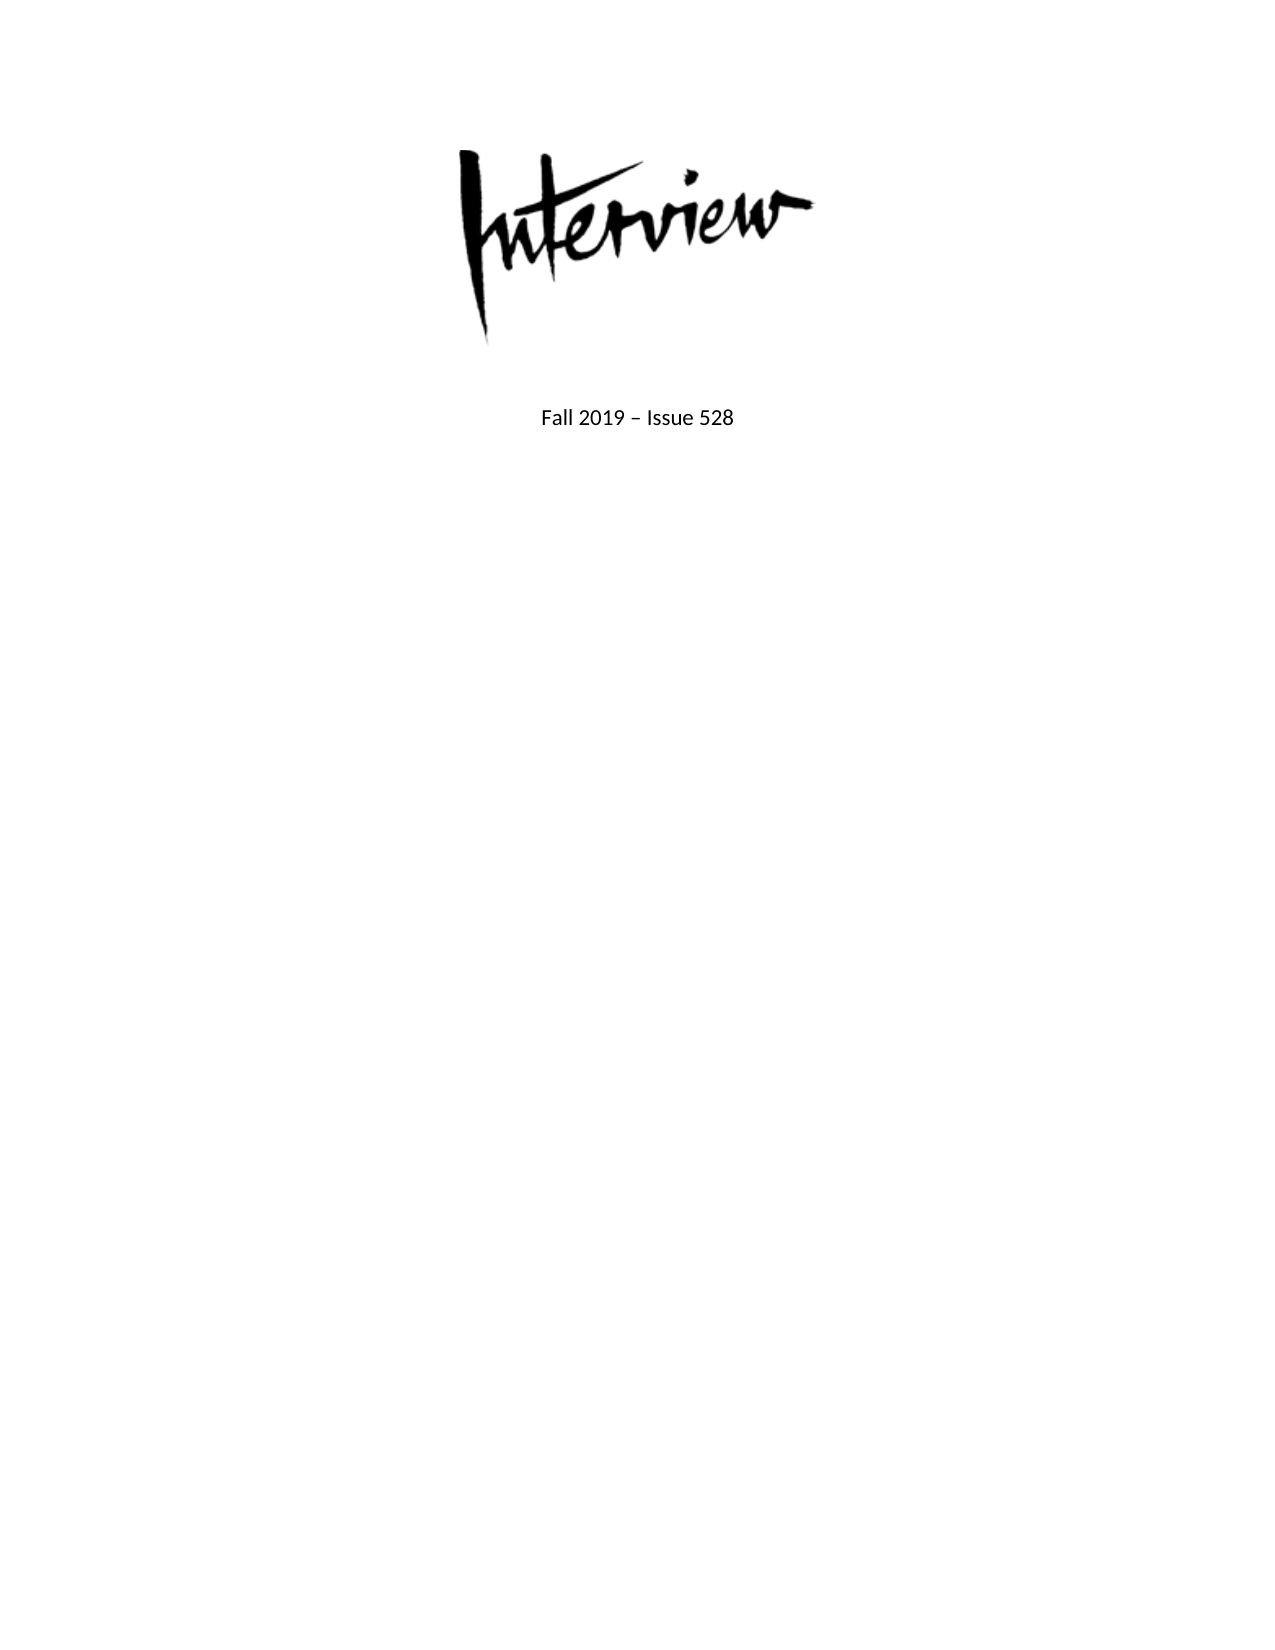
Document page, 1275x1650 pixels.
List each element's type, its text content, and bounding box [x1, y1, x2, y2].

picture [459, 150, 816, 347]
text Fall 2019 – Issue 528 [150, 403, 1125, 431]
